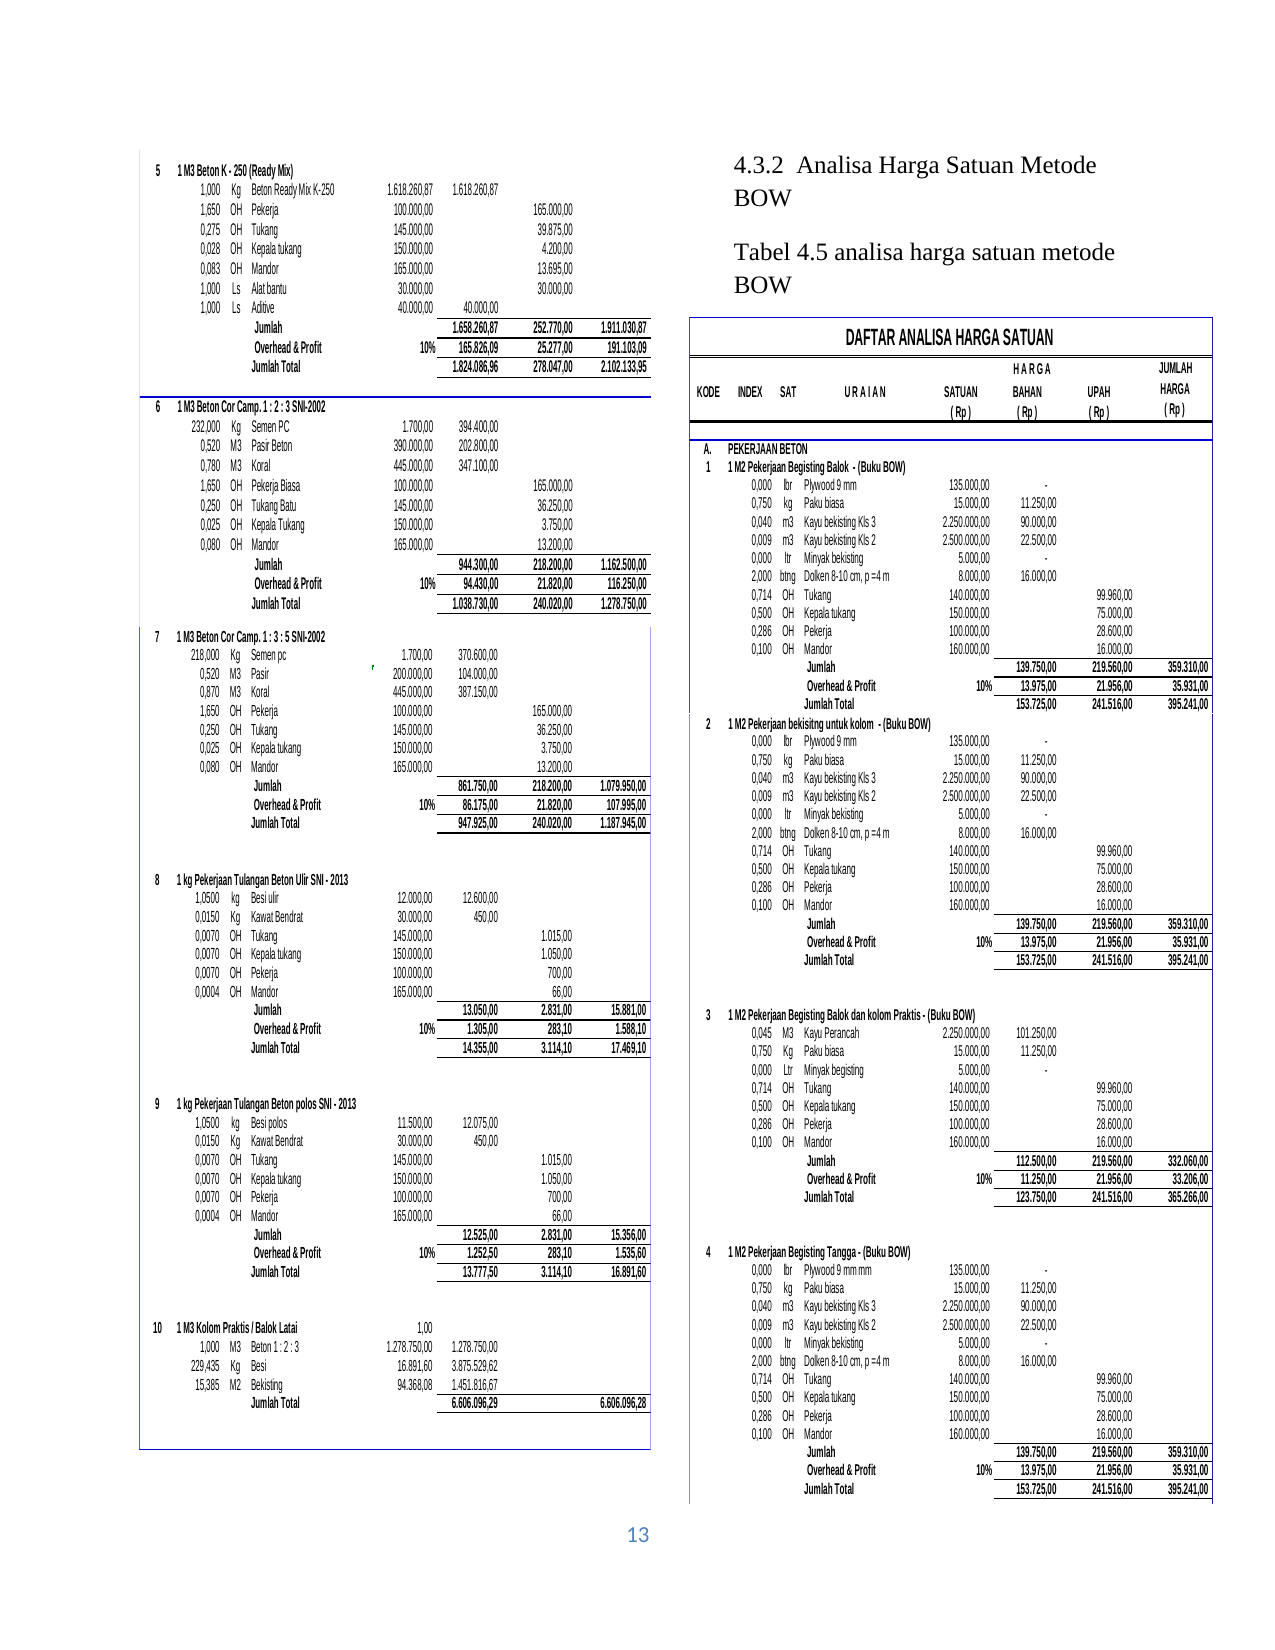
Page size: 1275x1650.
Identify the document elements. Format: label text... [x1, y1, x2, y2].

text Tabel 4.5 analisa harga satuan metode BOW [733, 237, 1125, 299]
text 4.3.2 Analisa Harga Satuan Metode BOW [733, 150, 1125, 212]
